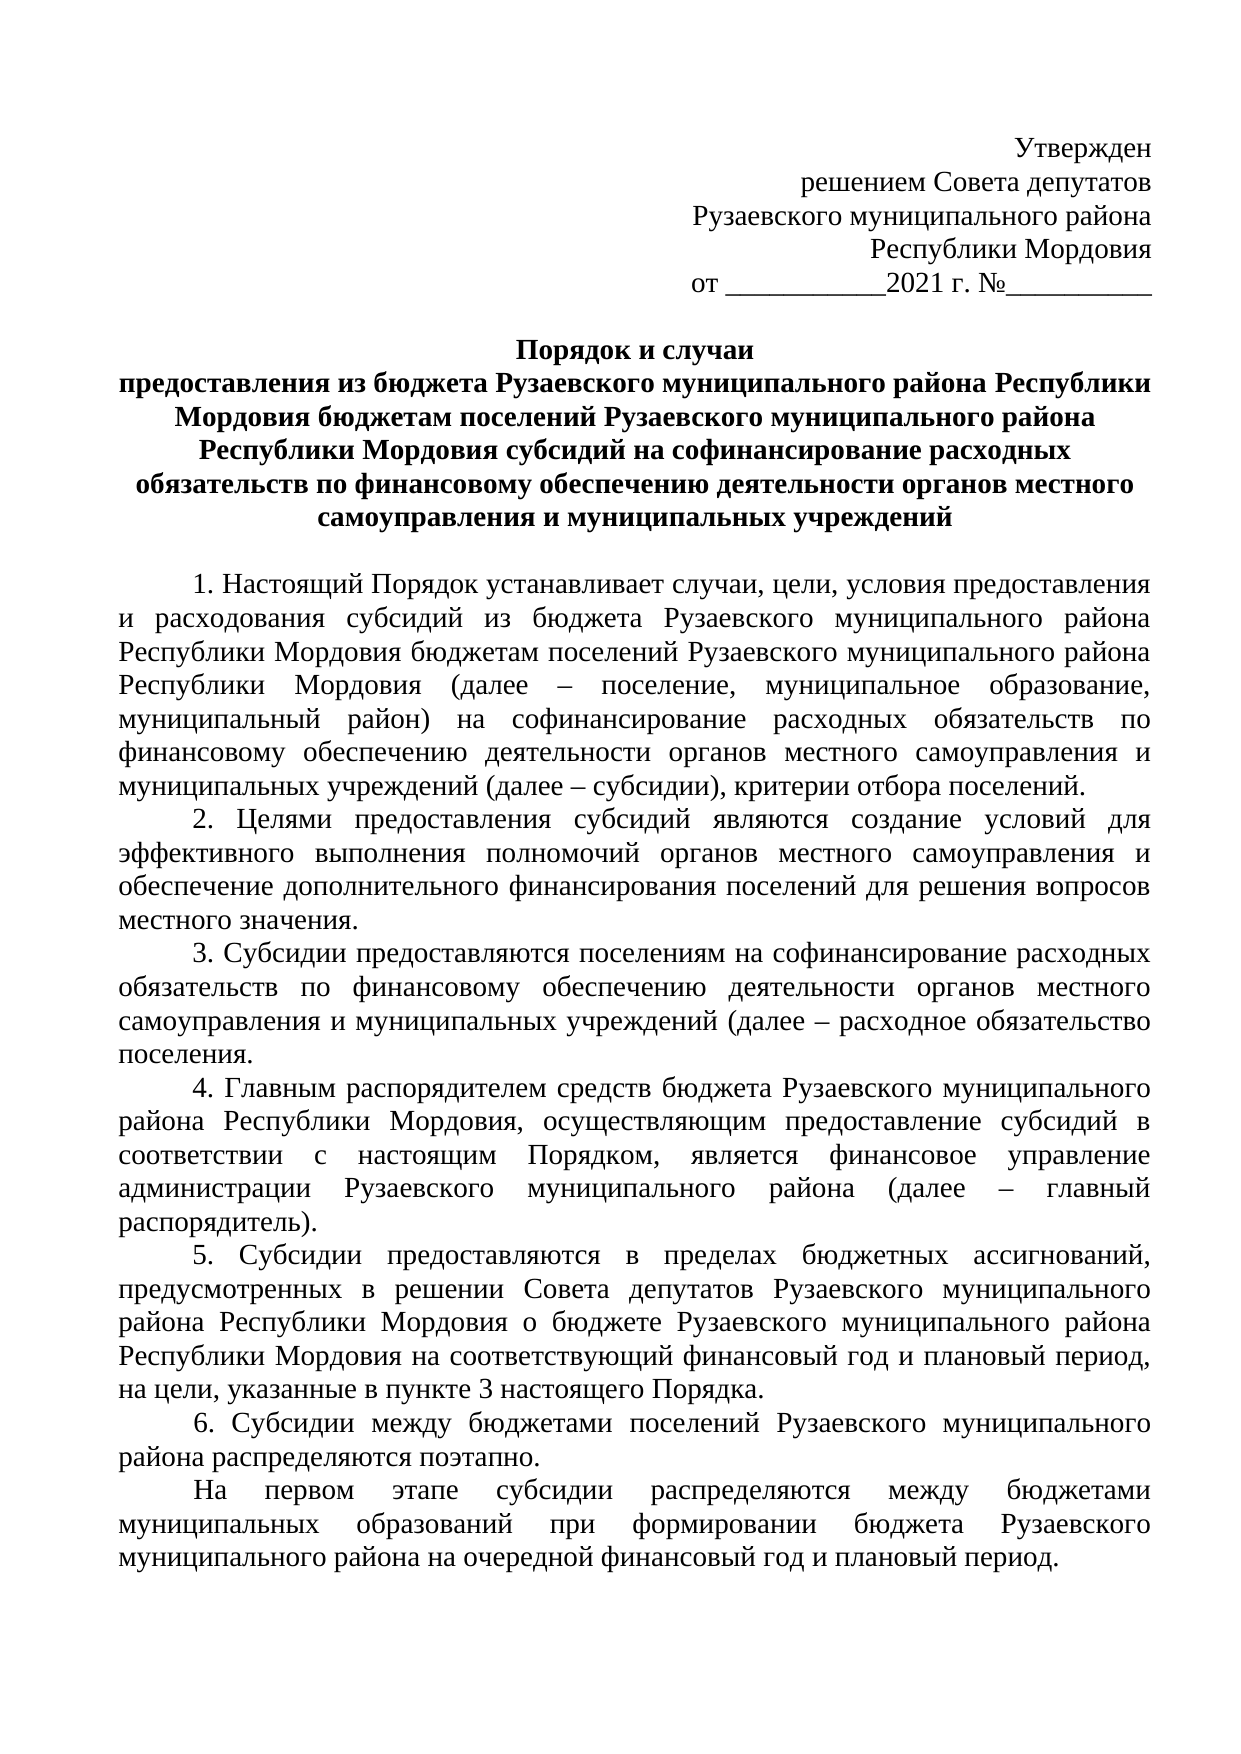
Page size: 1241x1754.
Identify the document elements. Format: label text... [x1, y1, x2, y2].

text Республики Мордовия [118, 231, 1152, 265]
text 4. Главным распорядителем средств бюджета Рузаевского муниципального района Республики Мордовия, осуществляющим предоставление субсидий в соответствии с настоящим Порядком, является финансовое управление администрации Рузаевского муниципального района (далее – главный распорядитель). [118, 1070, 1152, 1237]
text Утвержден [118, 131, 1152, 164]
text от ___________2021 г. №__________ [118, 265, 1152, 298]
text На первом этапе субсидии распределяются между бюджетами муниципальных образований при формировании бюджета Рузаевского муниципального района на очередной финансовый год и плановый период. [118, 1472, 1152, 1573]
text 6. Субсидии между бюджетами поселений Рузаевского муниципального района распределяются поэтапно. [118, 1405, 1152, 1472]
text решением Совета депутатов [118, 164, 1152, 198]
text 3. Субсидии предоставляются поселениям на софинансирование расходных обязательств по финансовому обеспечению деятельности органов местного самоуправления и муниципальных учреждений (далее – расходное обязательство поселения. [118, 936, 1152, 1070]
title Порядок и случаи [118, 332, 1152, 365]
text Рузаевского муниципального района [118, 198, 1152, 231]
text 5. Субсидии предоставляются в пределах бюджетных ассигнований, предусмотренных в решении Совета депутатов Рузаевского муниципального района Республики Мордовия о бюджете Рузаевского муниципального района Республики Мордовия на соответствующий финансовый год и плановый период, на цели, указанные в пункте 3 настоящего Порядка. [118, 1237, 1152, 1405]
text 2. Целями предоставления субсидий являются создание условий для эффективного выполнения полномочий органов местного самоуправления и обеспечение дополнительного финансирования поселений для решения вопросов местного значения. [118, 801, 1152, 936]
text 1. Настоящий Порядок устанавливает случаи, цели, условия предоставления и расходования субсидий из бюджета Рузаевского муниципального района Республики Мордовия бюджетам поселений Рузаевского муниципального района Республики Мордовия (далее – поселение, муниципальное образование, муниципальный район) на софинансирование расходных обязательств по финансовому обеспечению деятельности органов местного самоуправления и муниципальных учреждений (далее – субсидии), критерии отбора поселений. [118, 567, 1152, 801]
title предоставления из бюджета Рузаевского муниципального района Республики Мордовия бюджетам поселений Рузаевского муниципального района Республики Мордовия субсидий на софинансирование расходных обязательств по финансовому обеспечению деятельности органов местного самоуправления и муниципальных учреждений [118, 365, 1152, 533]
